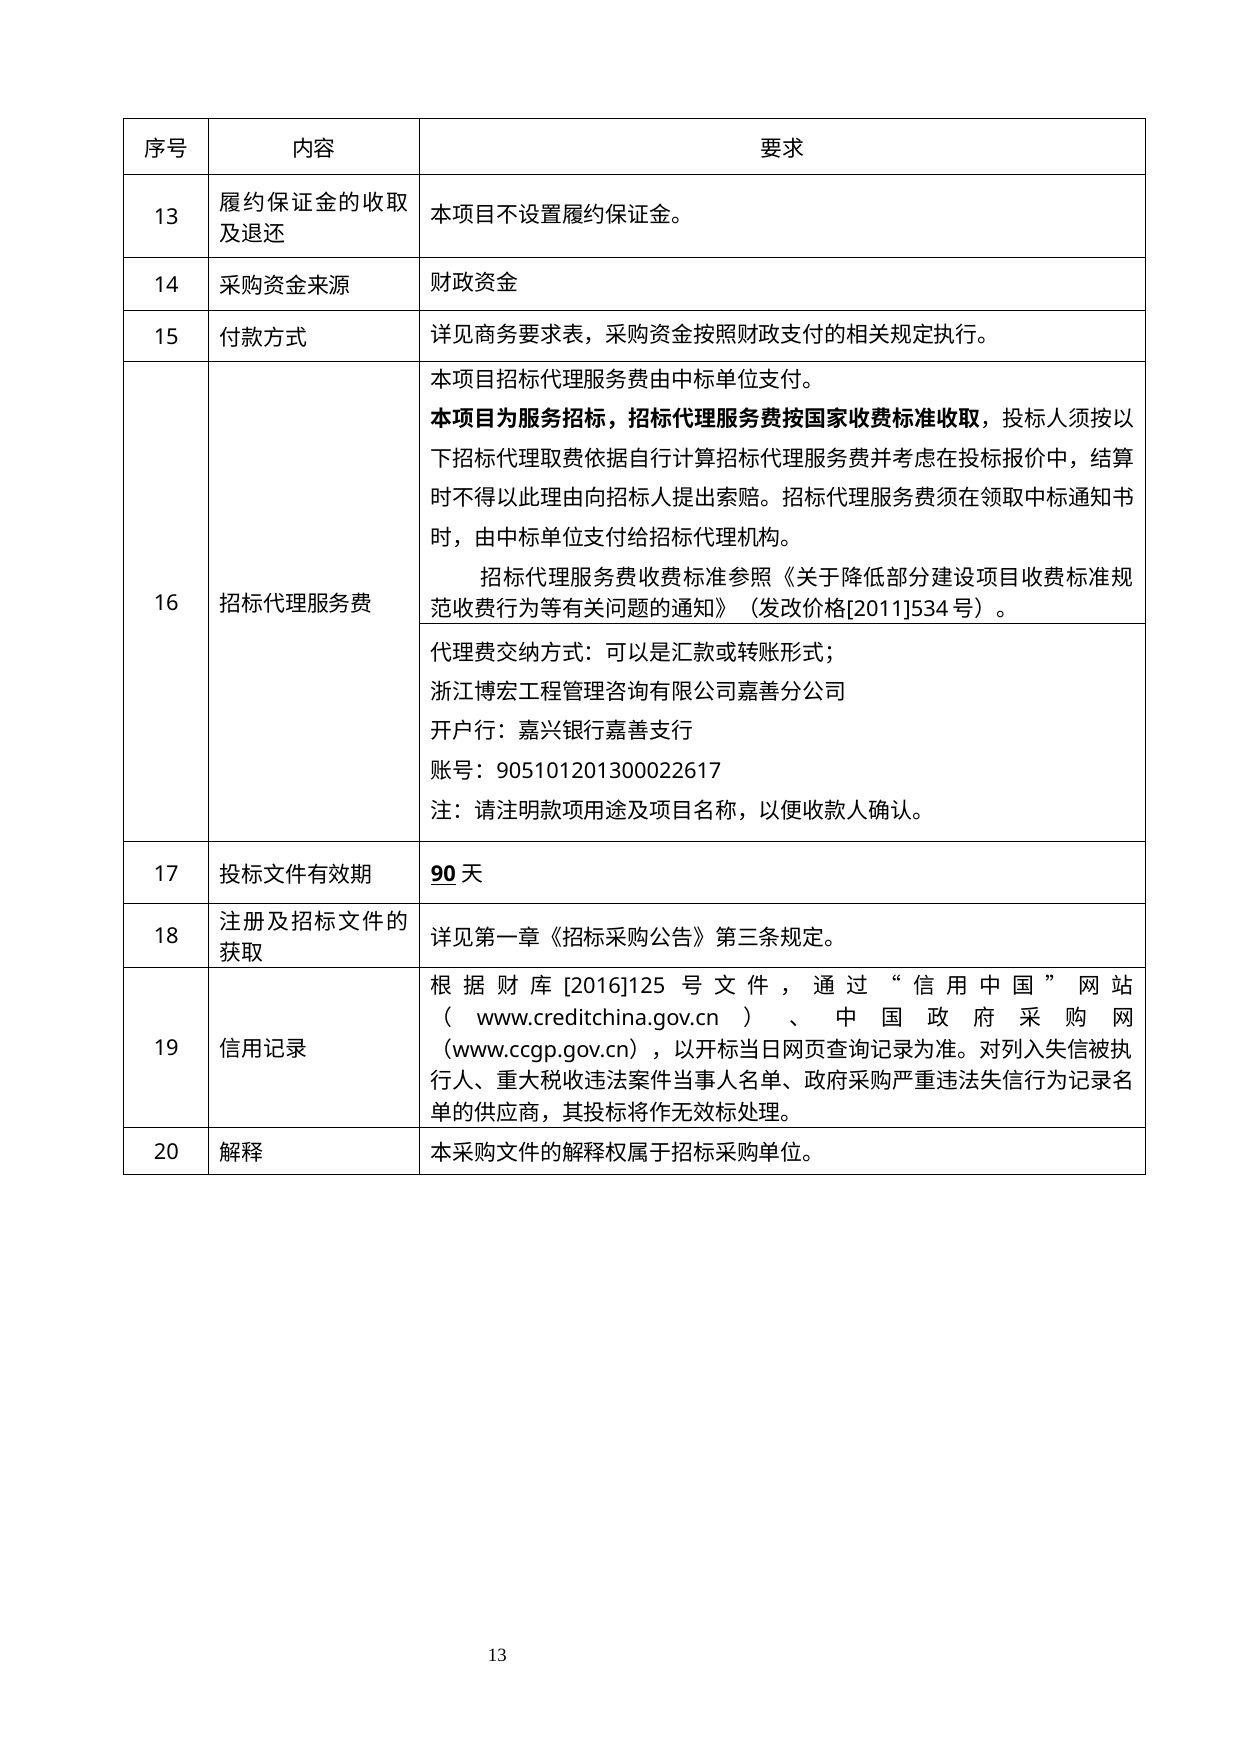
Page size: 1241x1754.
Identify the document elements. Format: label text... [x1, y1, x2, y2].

table_cell 投标文件有效期 [209, 842, 419, 903]
table_cell 17 [124, 842, 208, 903]
table_cell 20 [124, 1128, 208, 1174]
table_cell 本采购文件的解释权属于招标采购单位。 [420, 1128, 1145, 1174]
table_cell 13 [124, 175, 208, 257]
table_cell 90 天 [420, 842, 1145, 903]
table_cell 16 [124, 362, 208, 841]
table_cell 本项目不设置履约保证金。 [420, 175, 1145, 257]
table_header 要求 [420, 119, 1145, 174]
table_cell 采购资金来源 [209, 258, 419, 310]
table_cell 详见商务要求表，采购资金按照财政支付的相关规定执行。 [420, 311, 1145, 361]
table_cell 付款方式 [209, 311, 419, 361]
table_cell 本项目招标代理服务费由中标单位支付。 本项目为服务招标，招标代理服务费按国家收费标准收取，投标人须按以下招标代理取费依据自行计算招标代理服务费并考虑在投标报价中，结算时不得以此理由向招标人提出索赔。招标代理服务费须在领取中标通知书时，由中标单位支付给招标代理机构。 招标代理服务费收费标准参照《关于降低部分建设项目收费标准规范收费行为等有关问题的通知》（发改价格[2011]534号）。 [420, 362, 1145, 623]
table_header 内容 [209, 119, 419, 174]
table_cell 招标代理服务费 [209, 362, 419, 841]
table_cell 解释 [209, 1128, 419, 1174]
table_cell 18 [124, 904, 208, 967]
table_cell 代理费交纳方式：可以是汇款或转账形式； 浙江博宏工程管理咨询有限公司嘉善分公司 开户行：嘉兴银行嘉善支行 账号：905101201300022617 注：请注明款项用途及项目名称，以便收款人确认。 [420, 624, 1145, 841]
table_cell 详见第一章《招标采购公告》第三条规定。 [420, 904, 1145, 967]
table_cell 注册及招标文件的获取 [209, 904, 419, 967]
table_cell 19 [124, 968, 208, 1127]
table_cell 财政资金 [420, 258, 1145, 310]
table_cell 信用记录 [209, 968, 419, 1127]
table_cell 根据财库[2016]125号文件，通过“信用中国”网站（www.creditchina.gov.cn）、中国政府采购网（www.ccgp.gov.cn），以开标当日网页查询记录为准。对列入失信被执行人、重大税收违法案件当事人名单、政府采购严重违法失信行为记录名单的供应商，其投标将作无效标处理。 [420, 968, 1145, 1127]
table_cell 15 [124, 311, 208, 361]
table_cell 14 [124, 258, 208, 310]
table_header 序号 [124, 119, 208, 174]
table_cell 履约保证金的收取及退还 [209, 175, 419, 257]
